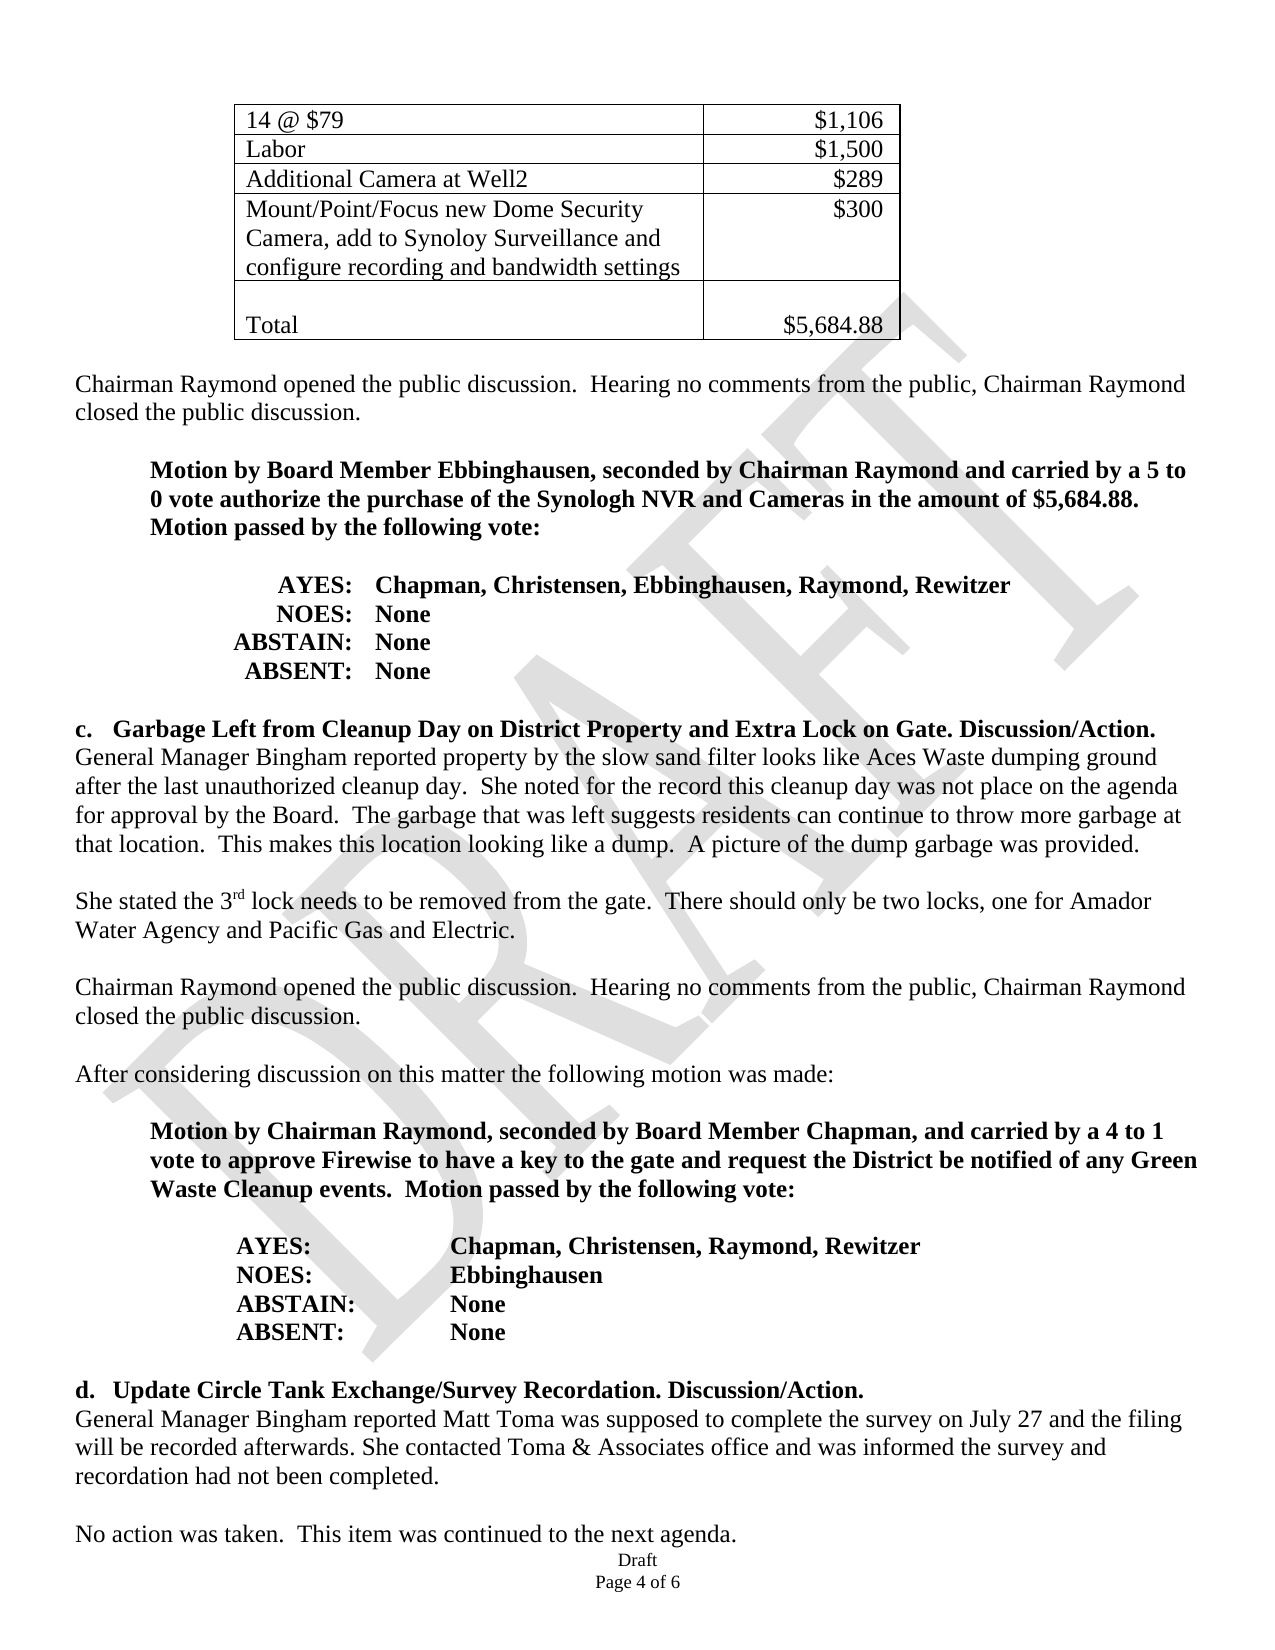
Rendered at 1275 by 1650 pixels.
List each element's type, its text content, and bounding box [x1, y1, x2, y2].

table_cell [235, 105, 703, 133]
table_cell $300 [704, 194, 899, 280]
table_cell Additional Camera at Well2 [235, 164, 703, 193]
table_cell None None [439, 1289, 1106, 1346]
list Chairman Raymond opened the public discussion. Hearing no comments from the public, Chairman Raymond closed the public discussion. [75, 369, 1200, 426]
table_cell $1,106 [704, 105, 899, 133]
table_header Chapman, Christensen, Raymond, Rewitzer [439, 1231, 1106, 1260]
table_cell None None [364, 628, 1031, 685]
table_cell ABSTAIN: ABSENT: [225, 1289, 439, 1346]
table_header Chapman, Christensen, Ebbinghausen, Raymond, Rewitzer [364, 570, 1031, 599]
table_cell NOES: [225, 1260, 439, 1289]
table_cell Total [235, 281, 703, 339]
text General Manager Bingham reported property by the slow sand filter looks like Aces Waste dumping ground after the last unauthorized cleanup day. She noted for the record this cleanup day was not place on the agenda for approval by the Board. The garbage that was left suggests residents can continue to throw more garbage at that location. This makes this location looking like a dump. A picture of the dump garbage was provided. [75, 742, 1200, 857]
text After considering discussion on this matter the following motion was made: [75, 1059, 1200, 1087]
list Garbage Left from Cleanup Day on District Property and Extra Lock on Gate. Discussion/Action. [75, 714, 1200, 742]
text No action was taken. This item was continued to the next agenda. [75, 1519, 1200, 1547]
table_cell $289 [704, 164, 899, 193]
text She stated the 3rd lock needs to be removed from the gate. There should only be two locks, one for Amador Water Agency and Pacific Gas and Electric. [75, 886, 1200, 944]
table_header AYES: [225, 1231, 439, 1260]
table_cell None [364, 599, 1031, 627]
text Chairman Raymond opened the public discussion. Hearing no comments from the public, Chairman Raymond closed the public discussion. [75, 972, 1200, 1030]
table_cell $5,684.88 [704, 281, 899, 339]
table_cell Labor [235, 135, 703, 163]
table_cell ABSTAIN: ABSENT: [150, 628, 364, 685]
table_cell Mount/Point/Focus new Dome Security Camera, add to Synoloy Surveillance and configure recording and bandwidth settings [235, 194, 703, 280]
table_header AYES: [150, 570, 364, 599]
table_cell $1,500 [704, 135, 899, 163]
list Update Circle Tank Exchange/Survey Recordation. Discussion/Action. [75, 1375, 1200, 1404]
text Motion by Chairman Raymond, seconded by Board Member Chapman, and carried by a 4 to 1 vote to approve Firewise to have a key to the gate and request the District be notified of any Green Waste Cleanup events. Motion passed by the following vote: [150, 1116, 1200, 1202]
text General Manager Bingham reported Matt Toma was supposed to complete the survey on July 27 and the filing will be recorded afterwards. She contacted Toma & Associates office and was informed the survey and recordation had not been completed. [75, 1404, 1200, 1490]
table_cell Ebbinghausen [439, 1260, 1106, 1289]
text Motion by Board Member Ebbinghausen, seconded by Chairman Raymond and carried by a 5 to 0 vote authorize the purchase of the Synologh NVR and Cameras in the amount of $5,684.88. Motion passed by the following vote: [150, 455, 1200, 541]
table_cell NOES: [150, 599, 364, 627]
